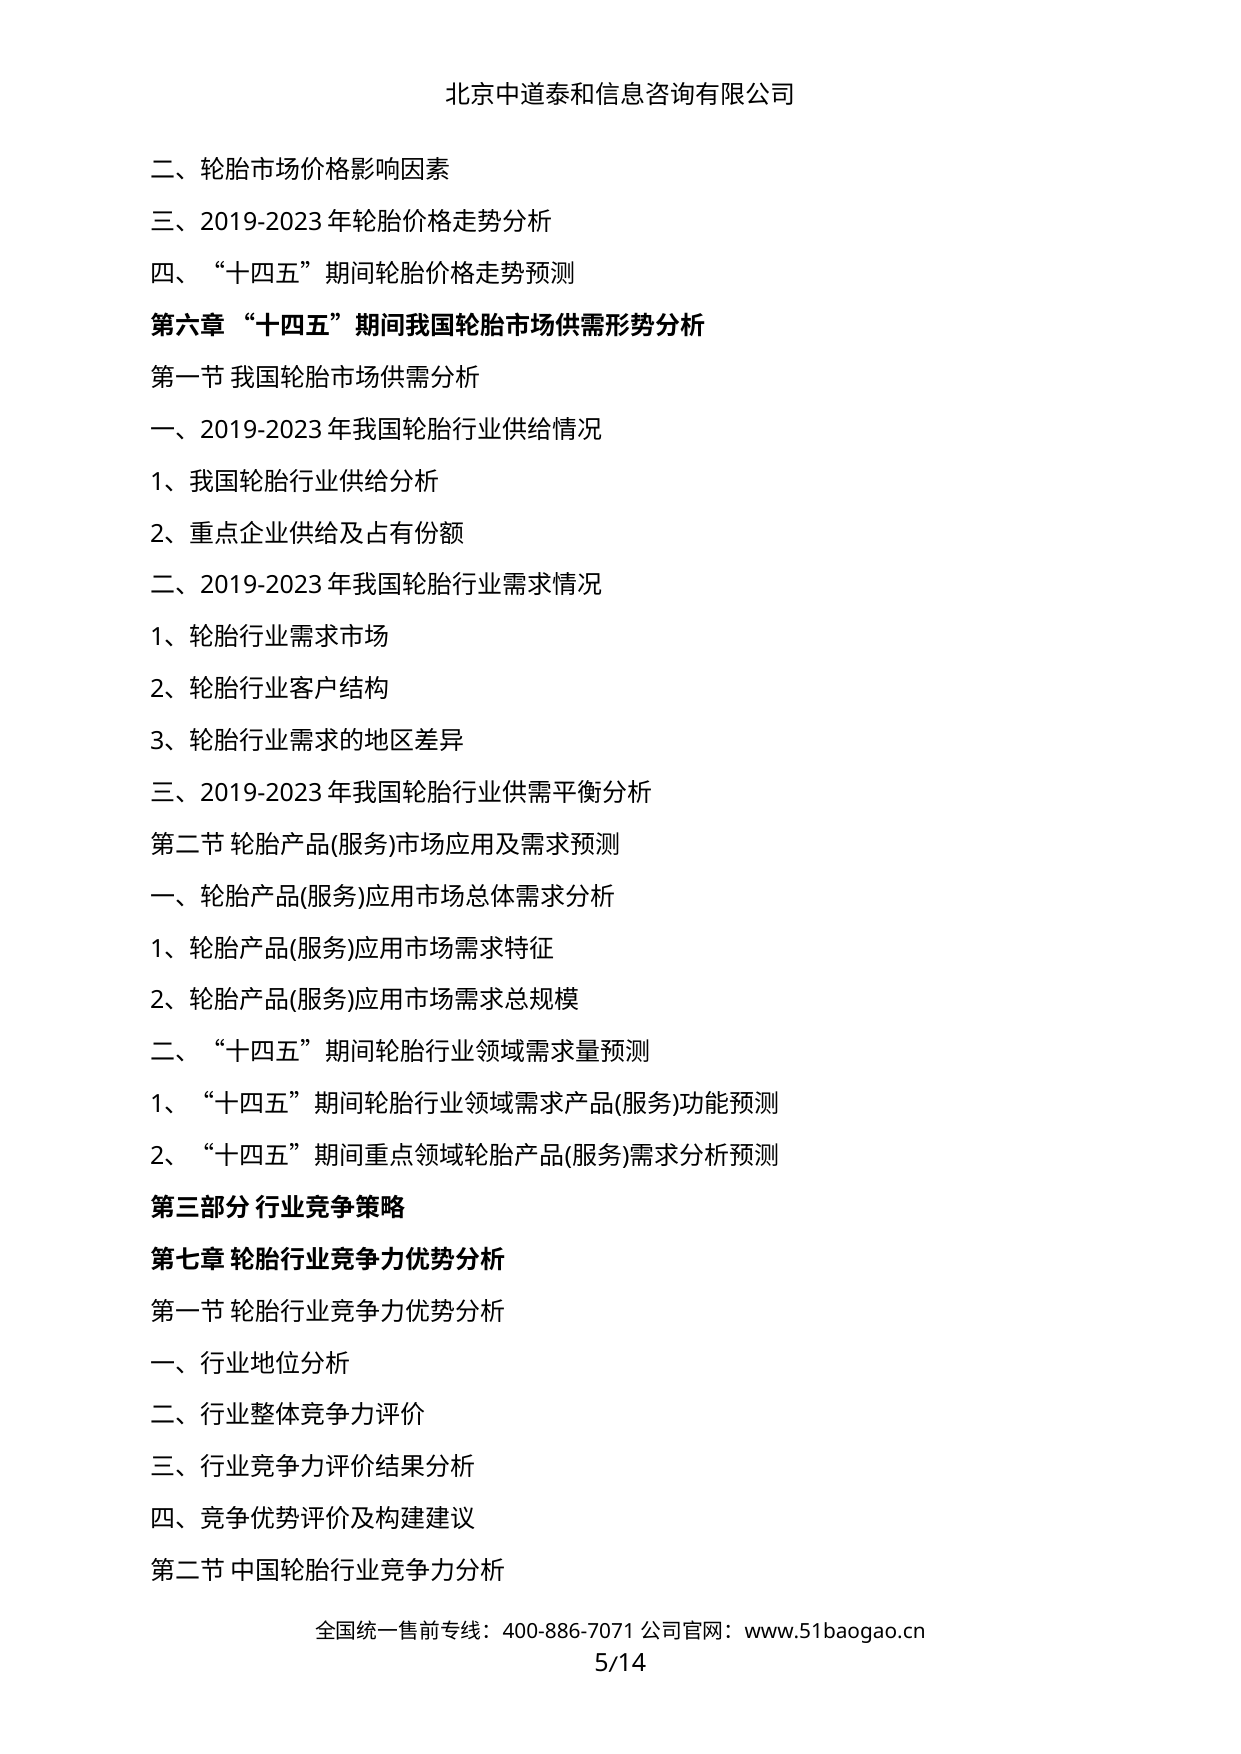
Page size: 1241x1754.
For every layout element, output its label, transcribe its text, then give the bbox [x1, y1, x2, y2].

text 1、轮胎行业需求市场 [150, 617, 1090, 653]
text 四、“十四五”期间轮胎价格走势预测 [150, 254, 1090, 290]
text 二、2019-2023年我国轮胎行业需求情况 [150, 565, 1090, 601]
text 3、轮胎行业需求的地区差异 [150, 721, 1090, 757]
text 1、我国轮胎行业供给分析 [150, 461, 1090, 497]
text 一、行业地位分析 [150, 1343, 1090, 1379]
text 1、“十四五”期间轮胎行业领域需求产品(服务)功能预测 [150, 1084, 1090, 1120]
text 第一节 轮胎行业竞争力优势分析 [150, 1291, 1090, 1327]
text 第二节 轮胎产品(服务)市场应用及需求预测 [150, 824, 1090, 861]
text 第六章 “十四五”期间我国轮胎市场供需形势分析 [150, 306, 1090, 342]
text 一、2019-2023年我国轮胎行业供给情况 [150, 409, 1090, 446]
text 2、轮胎行业客户结构 [150, 669, 1090, 705]
text 1、轮胎产品(服务)应用市场需求特征 [150, 928, 1090, 964]
text 第三部分 行业竞争策略 [150, 1187, 1090, 1224]
text 三、行业竞争力评价结果分析 [150, 1447, 1090, 1483]
text 第七章 轮胎行业竞争力优势分析 [150, 1239, 1090, 1276]
text 2、“十四五”期间重点领域轮胎产品(服务)需求分析预测 [150, 1136, 1090, 1172]
text 二、“十四五”期间轮胎行业领域需求量预测 [150, 1032, 1090, 1068]
text 二、行业整体竞争力评价 [150, 1395, 1090, 1431]
text 二、轮胎市场价格影响因素 [150, 150, 1090, 186]
text 2、轮胎产品(服务)应用市场需求总规模 [150, 980, 1090, 1016]
text 第一节 我国轮胎市场供需分析 [150, 357, 1090, 394]
text 一、轮胎产品(服务)应用市场总体需求分析 [150, 876, 1090, 912]
text 第二节 中国轮胎行业竞争力分析 [150, 1551, 1090, 1587]
text 四、竞争优势评价及构建建议 [150, 1499, 1090, 1535]
text 2、重点企业供给及占有份额 [150, 513, 1090, 549]
text 三、2019-2023年我国轮胎行业供需平衡分析 [150, 772, 1090, 809]
text 三、2019-2023年轮胎价格走势分析 [150, 202, 1090, 238]
